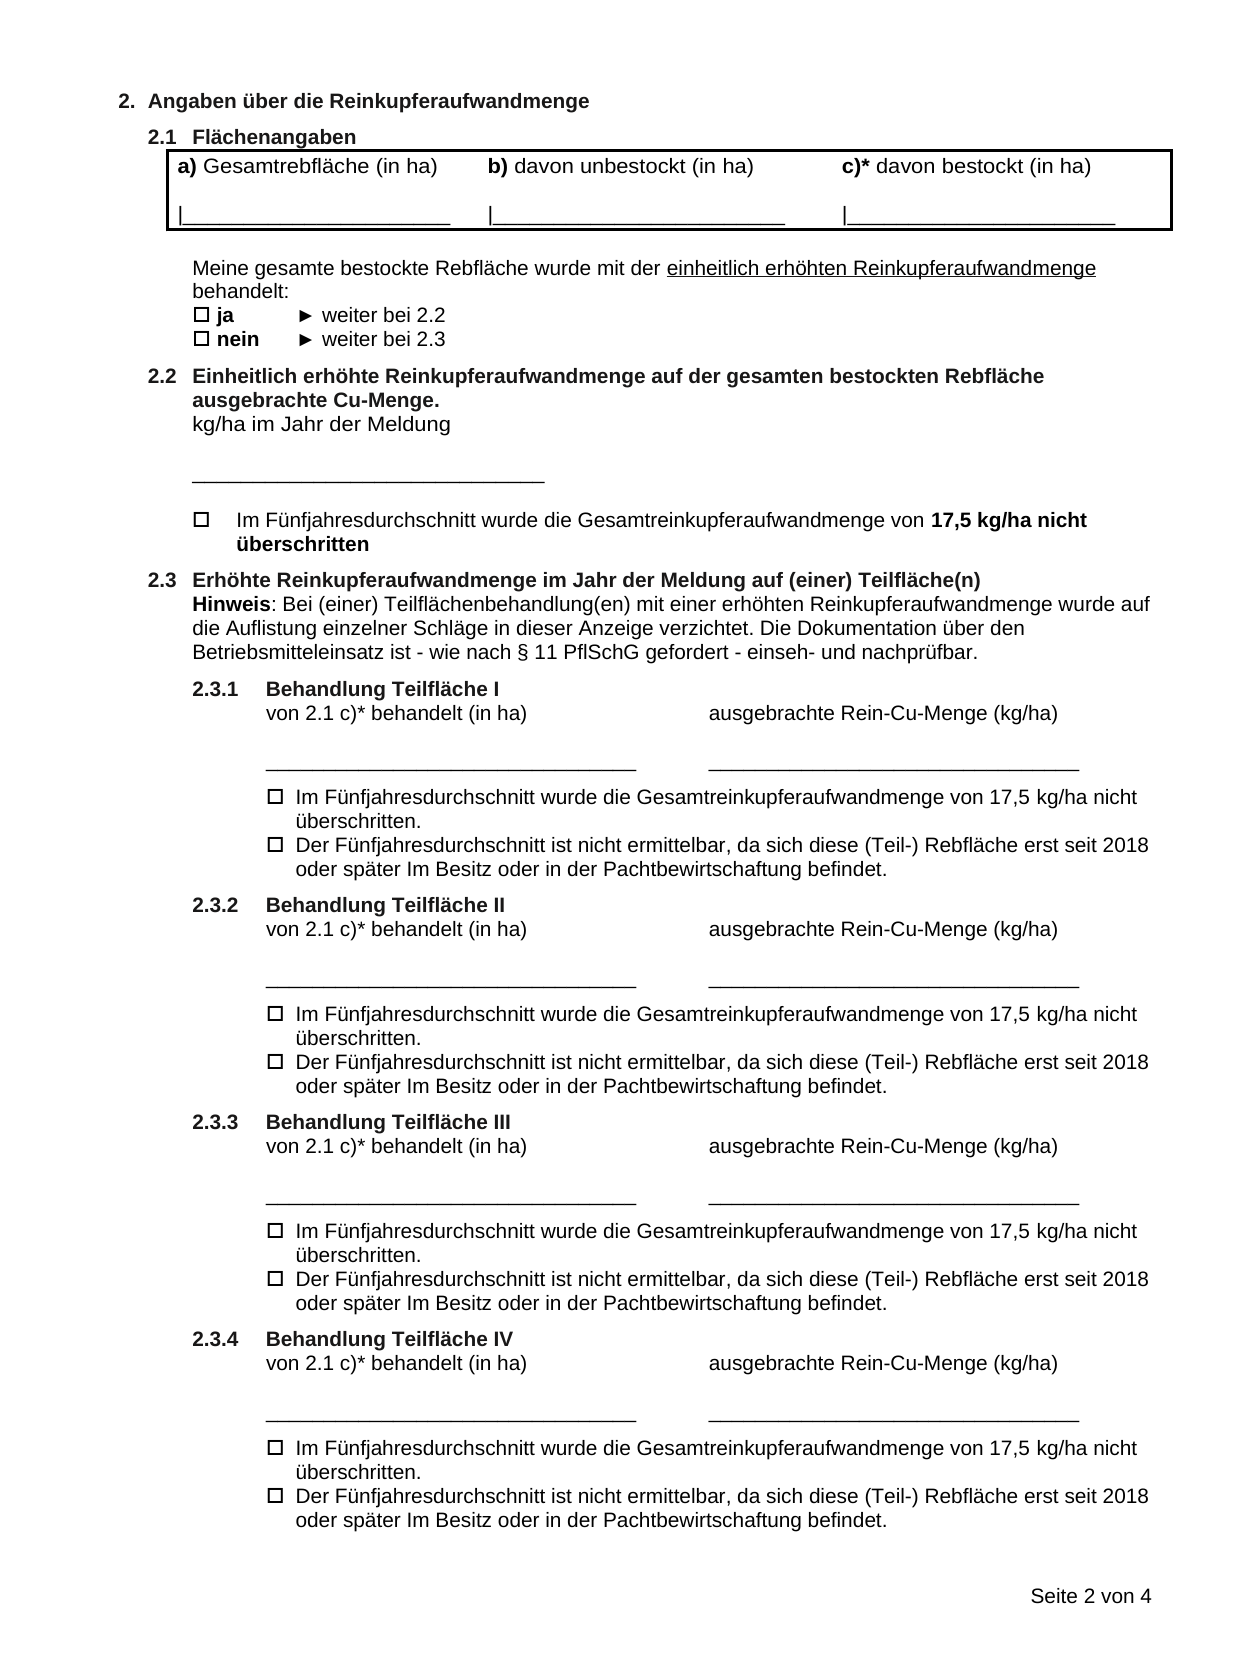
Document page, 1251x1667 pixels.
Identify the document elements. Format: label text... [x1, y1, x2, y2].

text von 2.1 c)* behandelt (in ha) ausgebrachte Rein-Cu-Menge (kg/ha) ________________________________ ________________________________ [266, 700, 1161, 772]
subtitle 2.3.3 Behandlung Teilfläche III [192, 1110, 1161, 1134]
subtitle 2. Angaben über die Reinkupferaufwandmenge [118, 89, 1161, 113]
subtitle 2.3.1 Behandlung Teilfläche I [192, 676, 1161, 700]
text Im Fünfjahresdurchschnitt wurde die Gesamtreinkupferaufwandmenge von 17,5 kg/ha nicht überschritten. [266, 1002, 1161, 1050]
text Der Fünfjahresdurchschnitt ist nicht ermittelbar, da sich diese (Teil-) Rebfläche erst seit 2018 oder später Im Besitz oder in der Pachtbewirtschaftung befindet. [266, 833, 1161, 881]
subtitle 2.3.2 Behandlung Teilfläche II [192, 893, 1161, 917]
text kg/ha im Jahr der Meldung _____________________________ [192, 412, 1161, 484]
text nein ► weiter bei 2.3 [192, 327, 1161, 351]
text Im Fünfjahresdurchschnitt wurde die Gesamtreinkupferaufwandmenge von 17,5 kg/ha nicht überschritten [192, 508, 1161, 556]
text Im Fünfjahresdurchschnitt wurde die Gesamtreinkupferaufwandmenge von 17,5 kg/ha nicht überschritten. [266, 1435, 1161, 1483]
text von 2.1 c)* behandelt (in ha) ausgebrachte Rein-Cu-Menge (kg/ha) ________________________________ ________________________________ [266, 917, 1161, 989]
subtitle 2.3.4 Behandlung Teilfläche IV [192, 1327, 1161, 1351]
text Hinweis: Bei (einer) Teilflächenbehandlung(en) mit einer erhöhten Reinkupferaufwandmenge wurde auf die Auflistung einzelner Schläge in dieser Anzeige verzichtet. Die Dokumentation über den Betriebsmitteleinsatz ist - wie nach § 11 PflSchG gefordert - einseh- und nachprüfbar. [192, 592, 1161, 664]
text Im Fünfjahresdurchschnitt wurde die Gesamtreinkupferaufwandmenge von 17,5 kg/ha nicht überschritten. [266, 1218, 1161, 1267]
subtitle 2.2 Einheitlich erhöhte Reinkupferaufwandmenge auf der gesamten bestockten Rebfläche ausgebrachte Cu-Menge. [148, 364, 1161, 412]
text Der Fünfjahresdurchschnitt ist nicht ermittelbar, da sich diese (Teil-) Rebfläche erst seit 2018 oder später Im Besitz oder in der Pachtbewirtschaftung befindet. [266, 1267, 1161, 1314]
text von 2.1 c)* behandelt (in ha) ausgebrachte Rein-Cu-Menge (kg/ha) ________________________________ ________________________________ [266, 1134, 1161, 1206]
subtitle 2.3 Erhöhte Reinkupferaufwandmenge im Jahr der Meldung auf (einer) Teilfläche(n) [148, 568, 1161, 592]
text Im Fünfjahresdurchschnitt wurde die Gesamtreinkupferaufwandmenge von 17,5 kg/ha nicht überschritten. [266, 785, 1161, 833]
subtitle 2.1 Flächenangaben [148, 125, 1161, 149]
text Meine gesamte bestockte Rebfläche wurde mit der einheitlich erhöhten Reinkupferaufwandmenge behandelt: [192, 255, 1161, 303]
text a) Gesamtrebfläche (in ha) b) davon unbestockt (in ha) c)* davon bestockt (in ha) |______________________ |________________________ |______________________ [169, 152, 1170, 228]
text ja ► weiter bei 2.2 [192, 303, 1161, 327]
text Der Fünfjahresdurchschnitt ist nicht ermittelbar, da sich diese (Teil-) Rebfläche erst seit 2018 oder später Im Besitz oder in der Pachtbewirtschaftung befindet. [266, 1050, 1161, 1098]
text von 2.1 c)* behandelt (in ha) ausgebrachte Rein-Cu-Menge (kg/ha) ________________________________ ________________________________ [266, 1351, 1161, 1423]
text Der Fünfjahresdurchschnitt ist nicht ermittelbar, da sich diese (Teil-) Rebfläche erst seit 2018 oder später Im Besitz oder in der Pachtbewirtschaftung befindet. [266, 1483, 1161, 1531]
